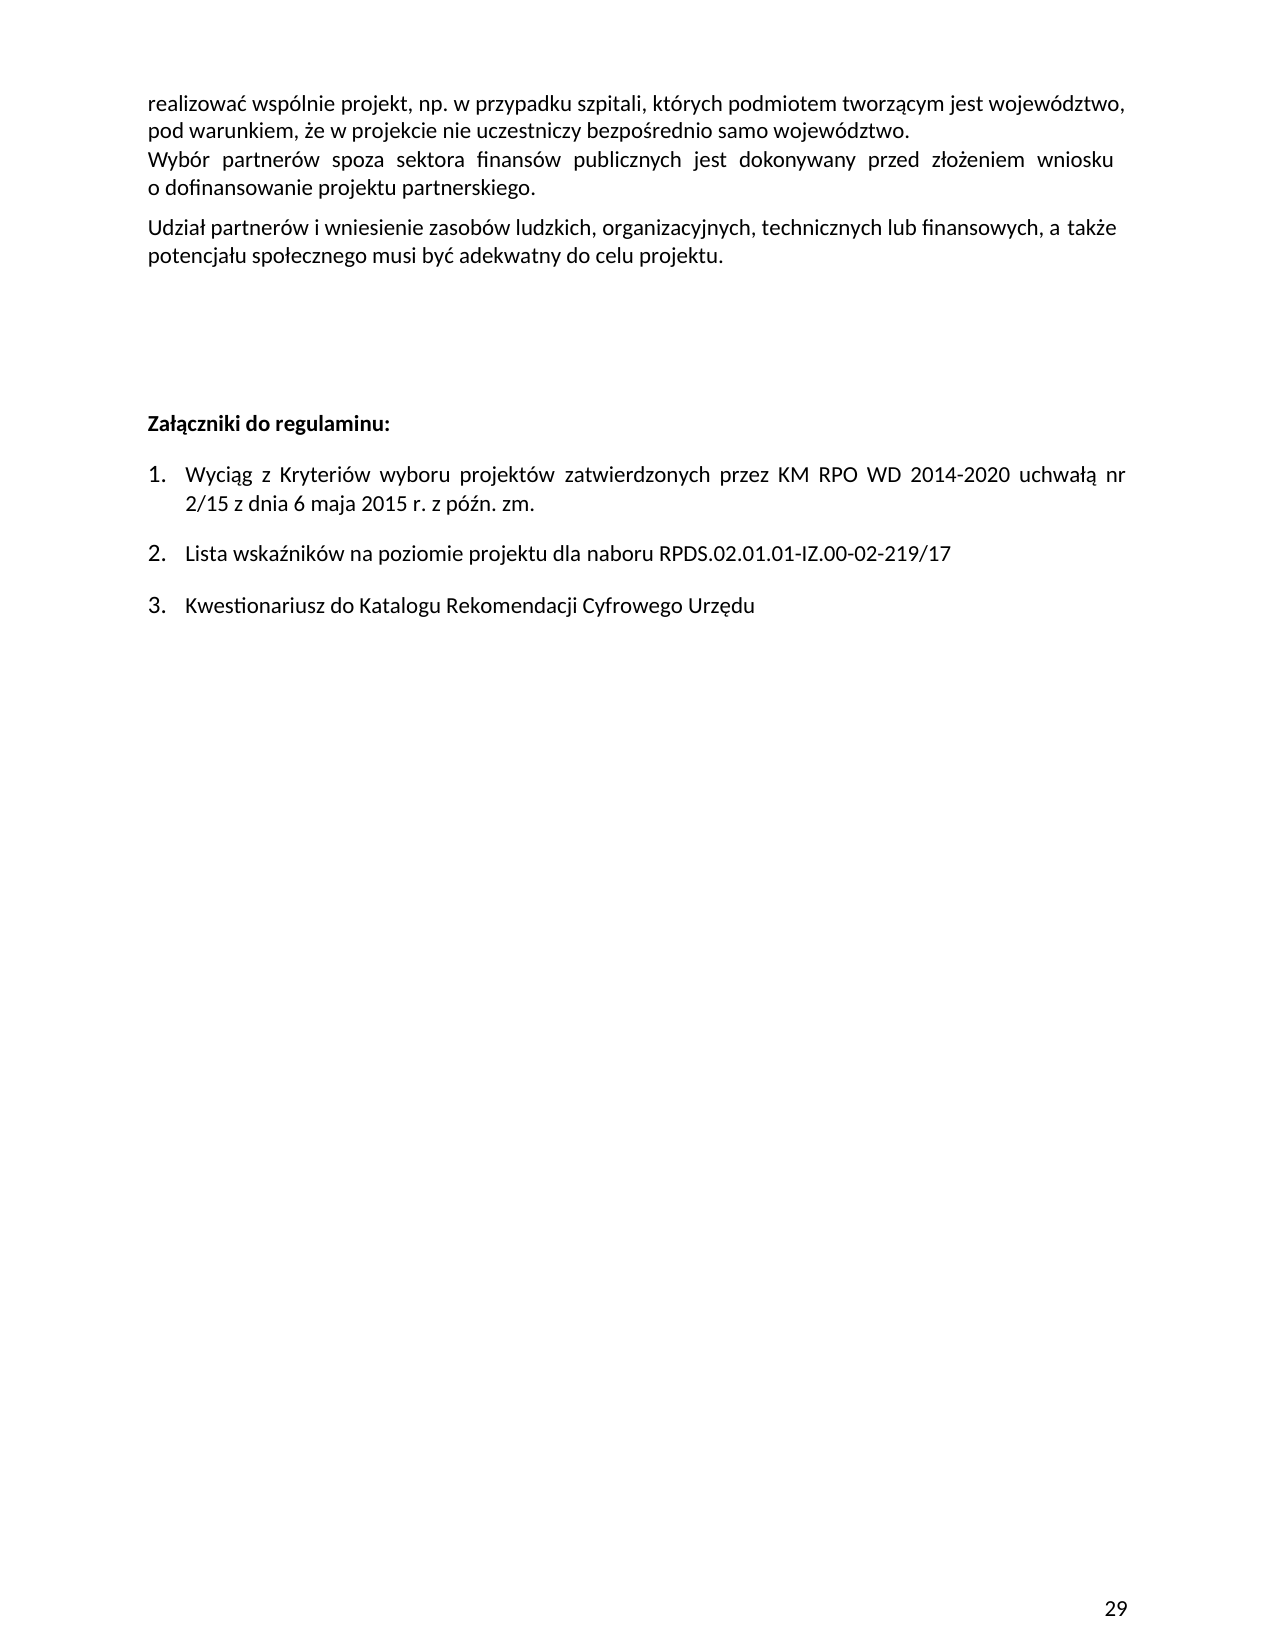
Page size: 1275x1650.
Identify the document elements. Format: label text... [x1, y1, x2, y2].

text Udział partnerów i wniesienie zasobów ludzkich, organizacyjnych, technicznych lub finansowych, a także potencjału społecznego musi być adekwatny do celu projektu. [148, 213, 1127, 269]
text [148, 89, 1127, 145]
list Kwestionariusz do Katalogu Rekomendacji Cyfrowego Urzędu [148, 589, 1127, 619]
text Wybór partnerów spoza sektora finansów publicznych jest dokonywany przed złożeniem wniosku o dofinansowanie projektu partnerskiego. [148, 145, 1127, 201]
text Załączniki do regulaminu: [148, 409, 1127, 437]
list Wyciąg z Kryteriów wyboru projektów zatwierdzonych przez KM RPO WD 2014-2020 uchwałą nr 2/15 z dnia 6 maja 2015 r. z późn. zm. [148, 458, 1127, 517]
list Lista wskaźników na poziomie projektu dla naboru RPDS.02.01.01-IZ.00-02-219/17 [148, 538, 1127, 568]
